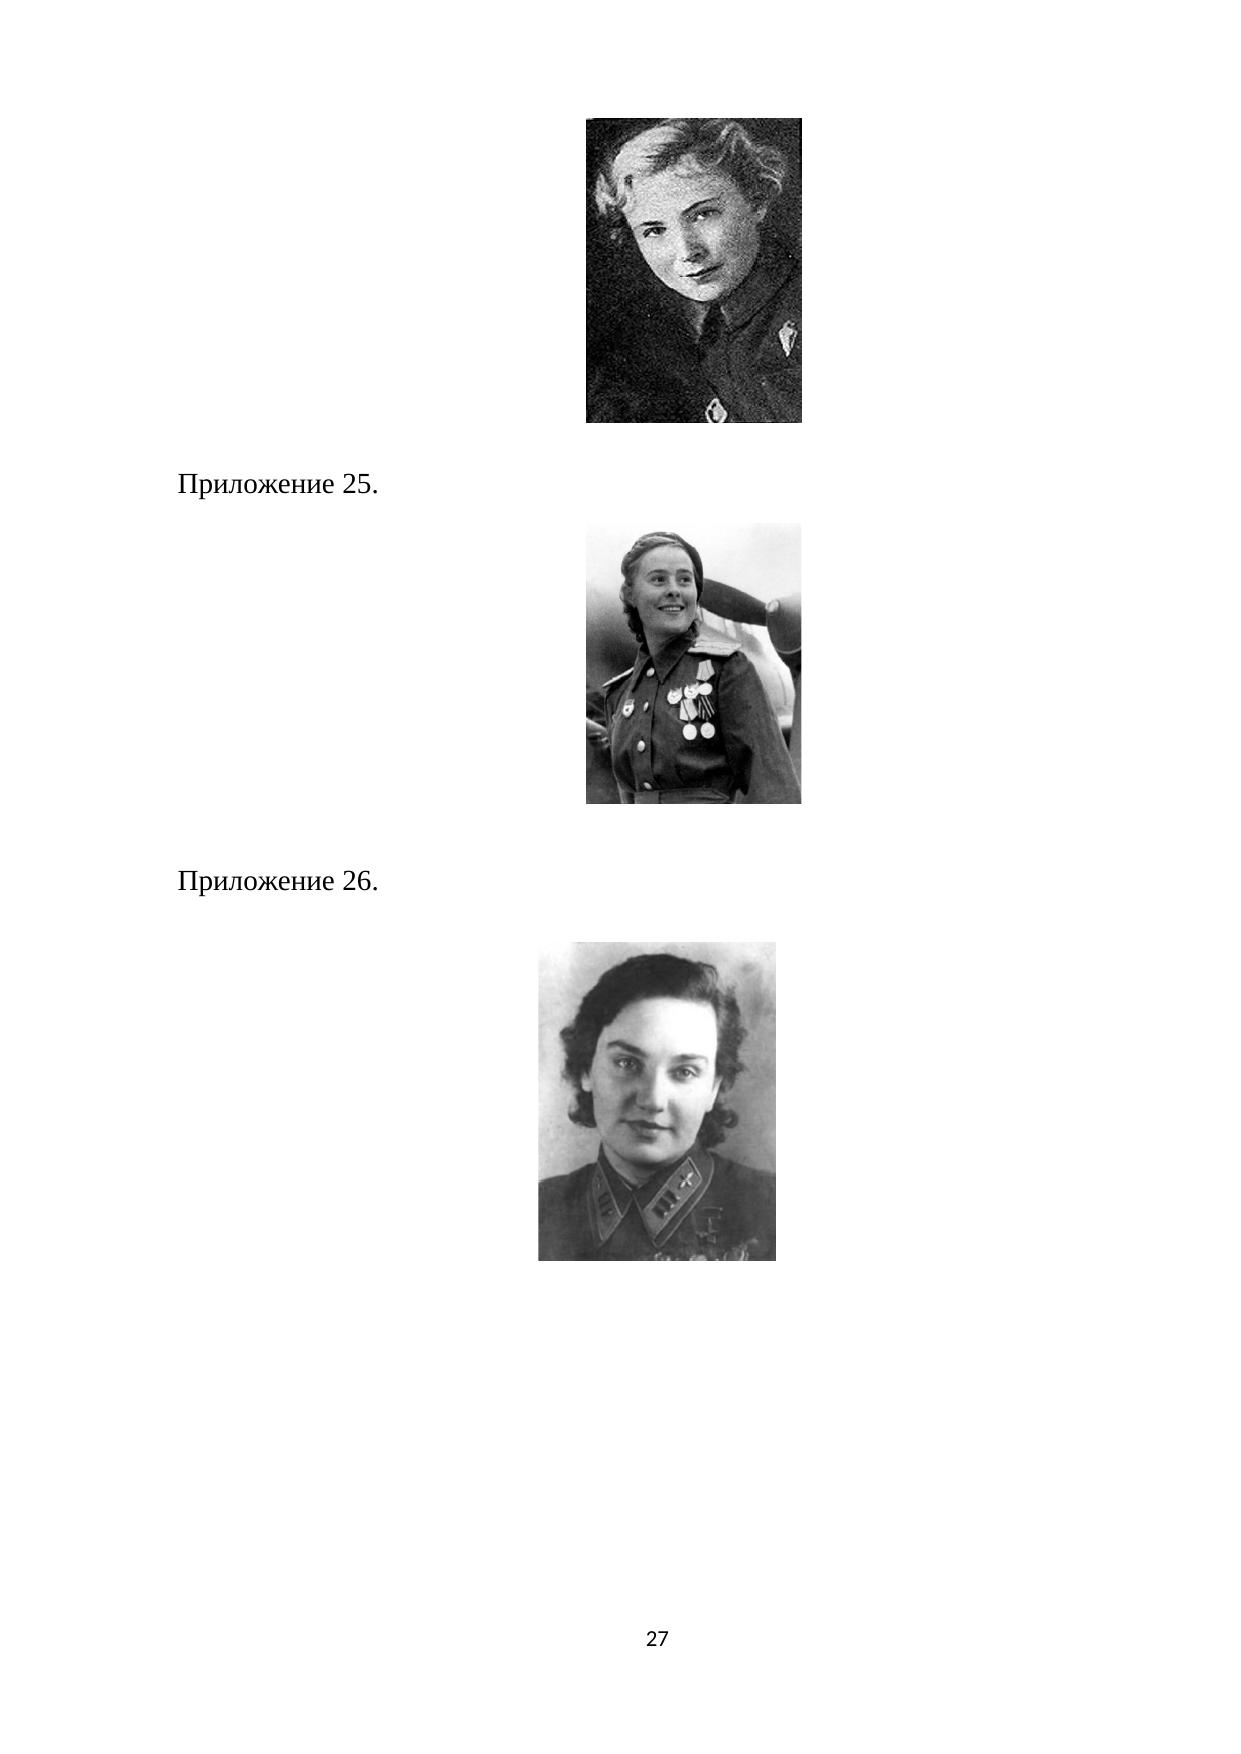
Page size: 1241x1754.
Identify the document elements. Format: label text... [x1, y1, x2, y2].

text Приложение 25. [177, 466, 1137, 499]
picture [586, 523, 802, 804]
text Приложение 26. [177, 863, 1137, 897]
picture [586, 118, 802, 423]
picture [538, 942, 776, 1261]
